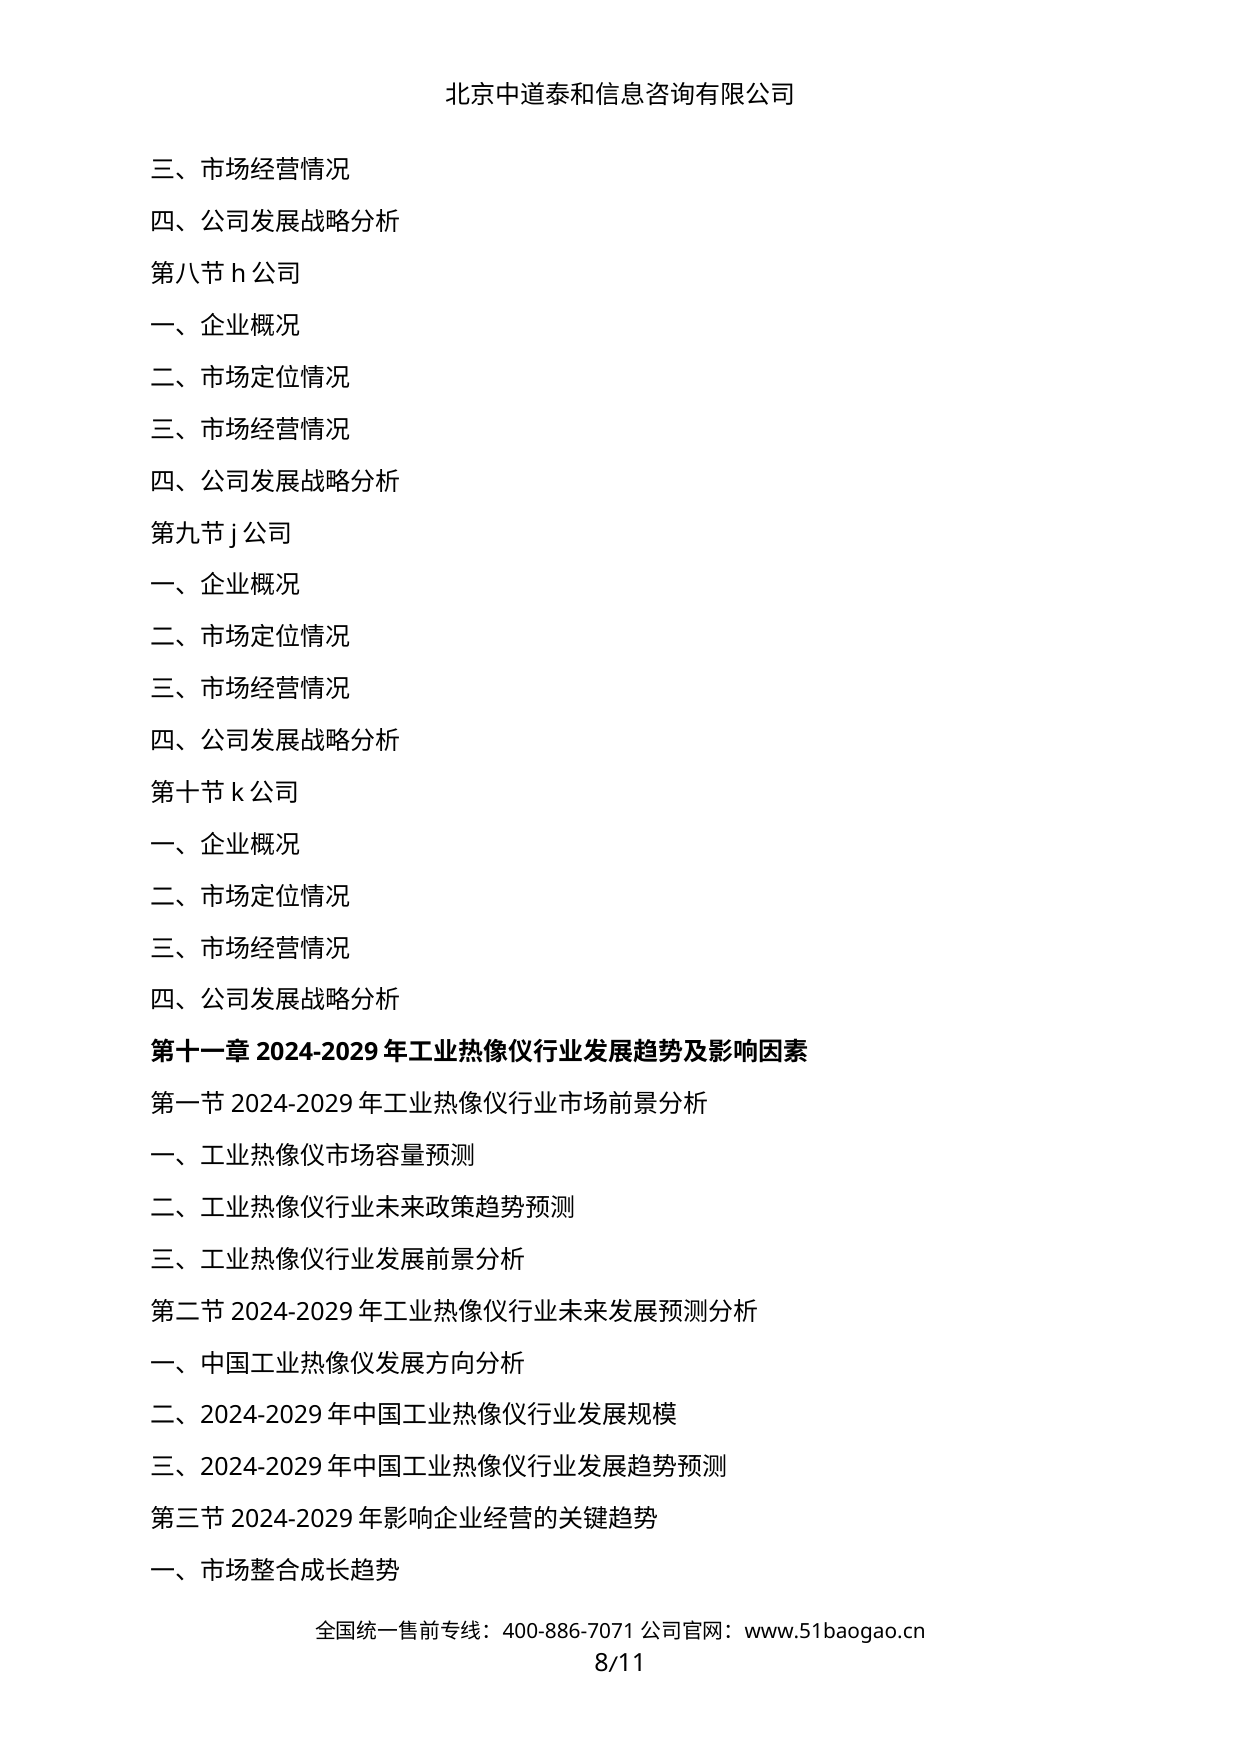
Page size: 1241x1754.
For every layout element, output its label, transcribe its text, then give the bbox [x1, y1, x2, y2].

text 二、市场定位情况 [150, 357, 1090, 394]
text 二、市场定位情况 [150, 876, 1090, 912]
text 四、公司发展战略分析 [150, 980, 1090, 1016]
text 第一节 2024-2029年工业热像仪行业市场前景分析 [150, 1084, 1090, 1120]
text 一、中国工业热像仪发展方向分析 [150, 1343, 1090, 1379]
text 第十节 k公司 [150, 772, 1090, 809]
text 第十一章 2024-2029年工业热像仪行业发展趋势及影响因素 [150, 1032, 1090, 1068]
text 一、企业概况 [150, 565, 1090, 601]
text 三、市场经营情况 [150, 669, 1090, 705]
text 三、2024-2029年中国工业热像仪行业发展趋势预测 [150, 1447, 1090, 1483]
text 二、工业热像仪行业未来政策趋势预测 [150, 1187, 1090, 1224]
text 第二节 2024-2029年工业热像仪行业未来发展预测分析 [150, 1291, 1090, 1327]
text 第三节 2024-2029年影响企业经营的关键趋势 [150, 1499, 1090, 1535]
text 一、市场整合成长趋势 [150, 1551, 1090, 1587]
text 一、企业概况 [150, 306, 1090, 342]
text 三、市场经营情况 [150, 150, 1090, 186]
text 二、2024-2029年中国工业热像仪行业发展规模 [150, 1395, 1090, 1431]
text 三、市场经营情况 [150, 928, 1090, 964]
text 一、企业概况 [150, 824, 1090, 861]
text 第九节 j公司 [150, 513, 1090, 549]
text 三、工业热像仪行业发展前景分析 [150, 1239, 1090, 1276]
text 三、市场经营情况 [150, 409, 1090, 446]
text 四、公司发展战略分析 [150, 461, 1090, 497]
text 四、公司发展战略分析 [150, 721, 1090, 757]
text 四、公司发展战略分析 [150, 202, 1090, 238]
text 二、市场定位情况 [150, 617, 1090, 653]
text 第八节 h公司 [150, 254, 1090, 290]
text 一、工业热像仪市场容量预测 [150, 1136, 1090, 1172]
